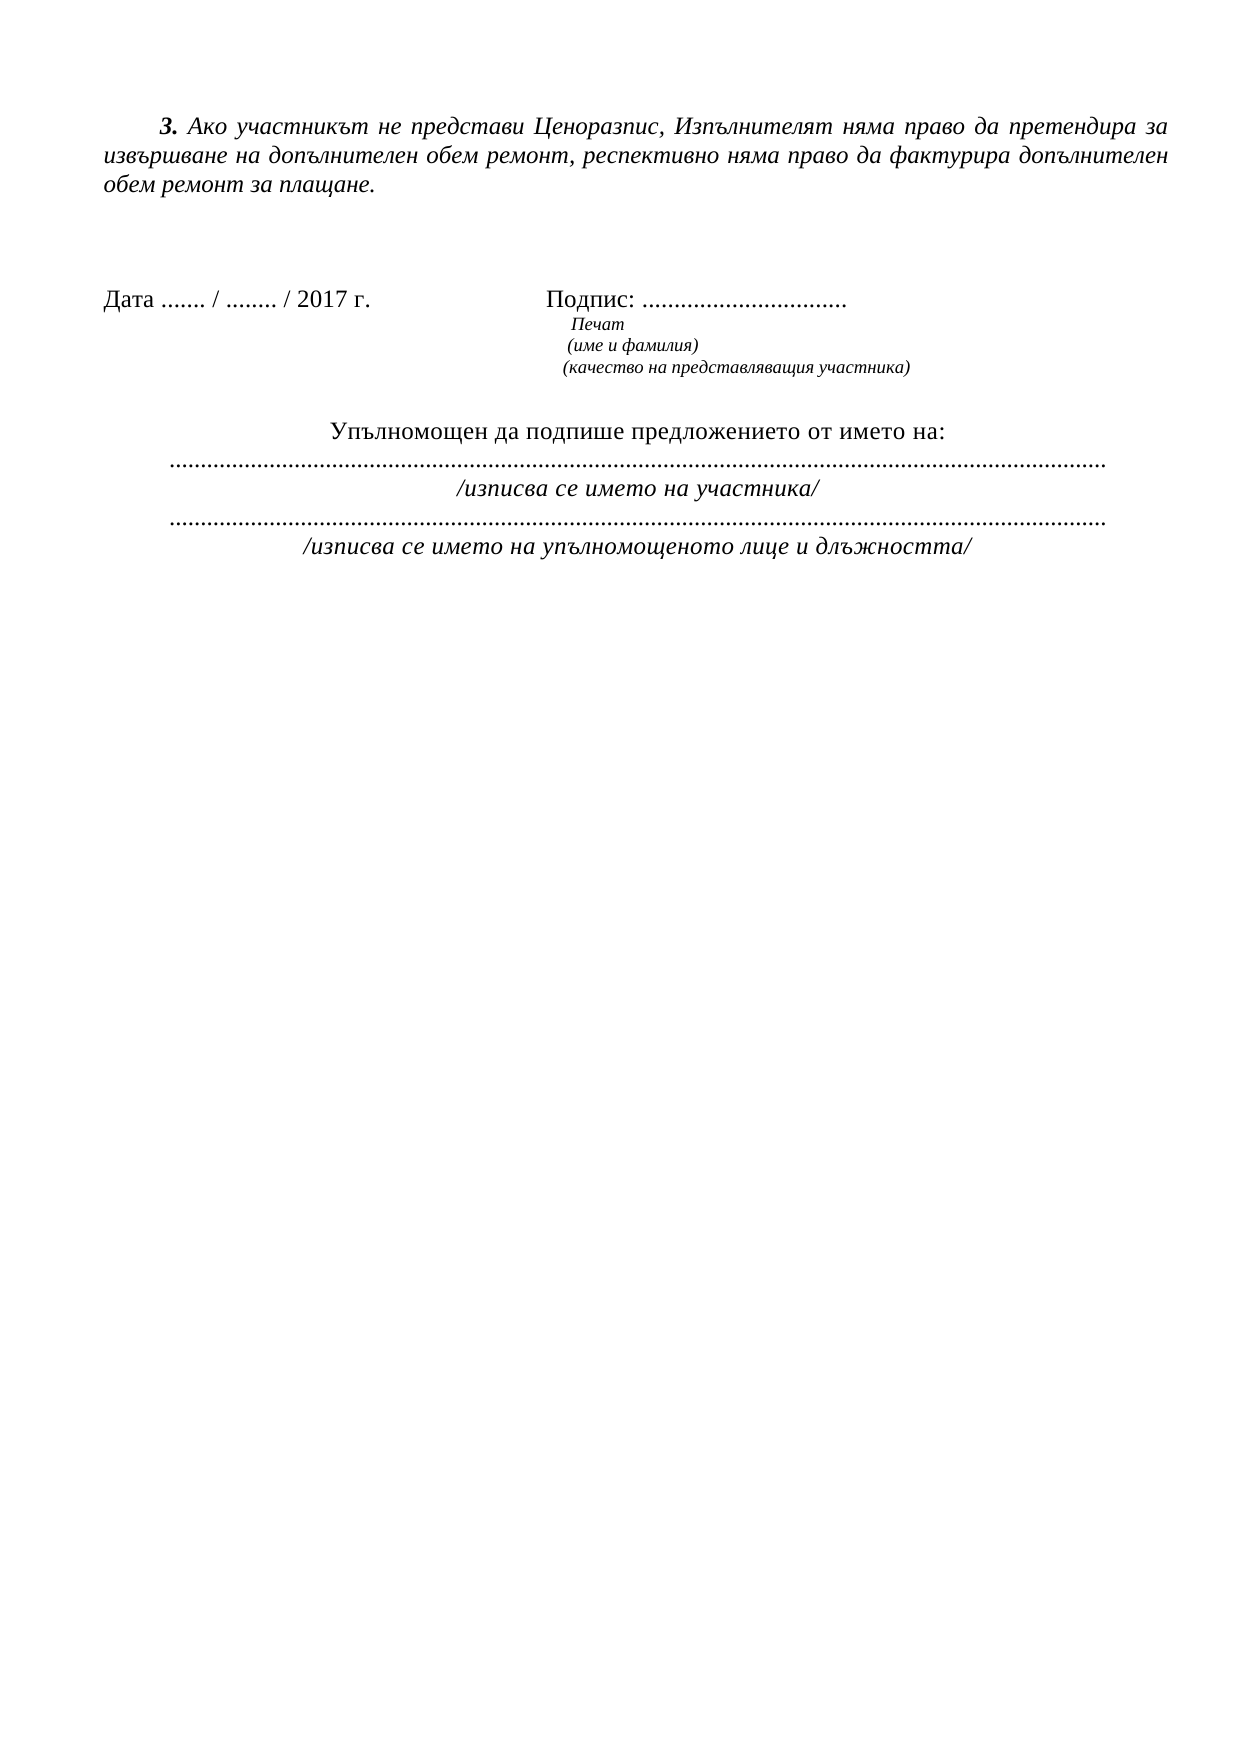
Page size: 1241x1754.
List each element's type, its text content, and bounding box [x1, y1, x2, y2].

text /изписва се името на упълномощеното лице и длъжността/ [106, 531, 1169, 559]
text ...................................................................................................................................................... [106, 444, 1169, 473]
text (име и фамилия) [103, 334, 1169, 356]
text /изписва се името на участника/ [106, 473, 1169, 502]
text Дата ....... / ........ / 2017 г. Подпис: ................................ [103, 284, 1169, 313]
text Печат [103, 313, 1169, 334]
text (качество на представляващия участника) [103, 356, 1169, 377]
text 3. Ако участникът не представи Ценоразпис, Изпълнителят няма право да претендира за извършване на допълнителен обем ремонт, респективно няма право да фактурира допълнителен обем ремонт за плащане. [103, 111, 1169, 198]
text Упълномощен да подпише предложението от името на: [105, 416, 1169, 444]
text ...................................................................................................................................................... [106, 502, 1169, 531]
